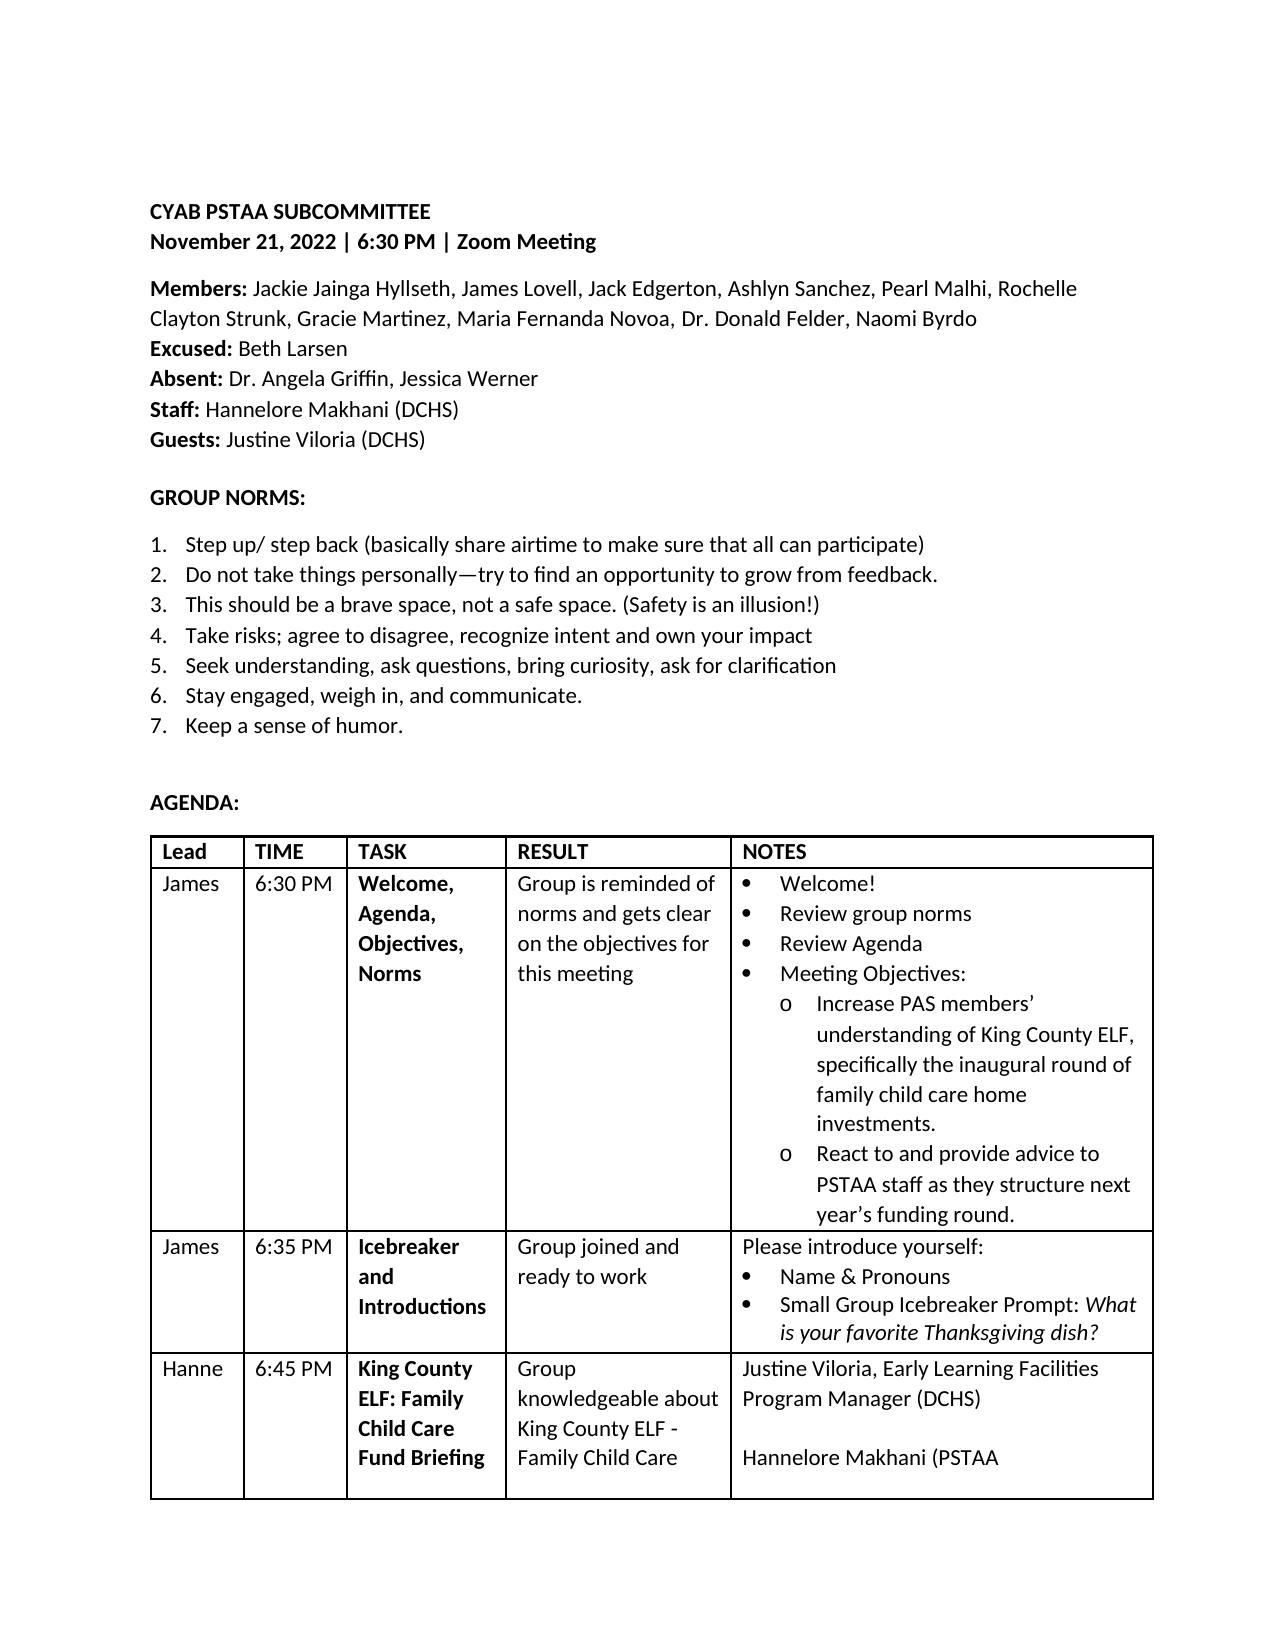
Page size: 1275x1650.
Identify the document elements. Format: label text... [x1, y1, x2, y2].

table_cell Welcome! Review group norms Review Agenda Meeting Objectives: Increase PAS members’ understanding of King County ELF, specifically the inaugural round of family child care home investments. React to and provide advice to PSTAA staff as they structure next year’s funding round. [732, 869, 1152, 1230]
text AGENDA: [150, 788, 1125, 816]
table_cell James [152, 1232, 243, 1352]
table_cell Group joined and ready to work [507, 1232, 730, 1352]
list Do not take things personally—try to find an opportunity to grow from feedback. [150, 560, 1125, 588]
table_header TASK [348, 838, 505, 867]
list Keep a sense of humor. [150, 711, 1125, 769]
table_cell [732, 1354, 1152, 1498]
table_cell Please introduce yourself: Name & Pronouns Small Group Icebreaker Prompt: What is your favorite Thanksgiving dish? [732, 1232, 1152, 1352]
table_cell 6:30 PM [245, 869, 346, 1230]
table_header TIME [245, 838, 346, 867]
list This should be a brave space, not a safe space. (Safety is an illusion!) [150, 591, 1125, 618]
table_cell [348, 1354, 505, 1498]
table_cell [507, 1354, 730, 1498]
list Stay engaged, weigh in, and communicate. [150, 681, 1125, 709]
table_cell James [152, 869, 243, 1230]
table_header RESULT [507, 838, 730, 867]
text Members: Jackie Jainga Hyllseth, James Lovell, Jack Edgerton, Ashlyn Sanchez, Pearl Malhi, Rochelle Clayton Strunk, Gracie Martinez, Maria Fernanda Novoa, Dr. Donald Felder, Naomi Byrdo Excused: Beth Larsen Absent: Dr. Angela Griffin, Jessica Werner Staff: Hannelore Makhani (DCHS) Guests: Justine Viloria (DCHS) GROUP NORMS: [150, 274, 1125, 511]
list Step up/ step back (basically share airtime to make sure that all can participate) [150, 530, 1125, 558]
table_header Lead [152, 838, 243, 867]
list Seek understanding, ask questions, bring curiosity, ask for clarification [150, 651, 1125, 679]
table_cell Group is reminded of norms and gets clear on the objectives for this meeting [507, 869, 730, 1230]
table_header NOTES [732, 838, 1152, 867]
list Take risks; agree to disagree, recognize intent and own your impact [150, 621, 1125, 649]
text CYAB PSTAA SUBCOMMITTEE November 21, 2022 | 6:30 PM | Zoom Meeting [150, 197, 1125, 255]
table_cell Hanne [152, 1354, 243, 1498]
table_cell 6:45 PM [245, 1354, 346, 1498]
table_cell Icebreaker and Introductions [348, 1232, 505, 1352]
table_cell 6:35 PM [245, 1232, 346, 1352]
table_cell Welcome, Agenda, Objectives, Norms [348, 869, 505, 1230]
